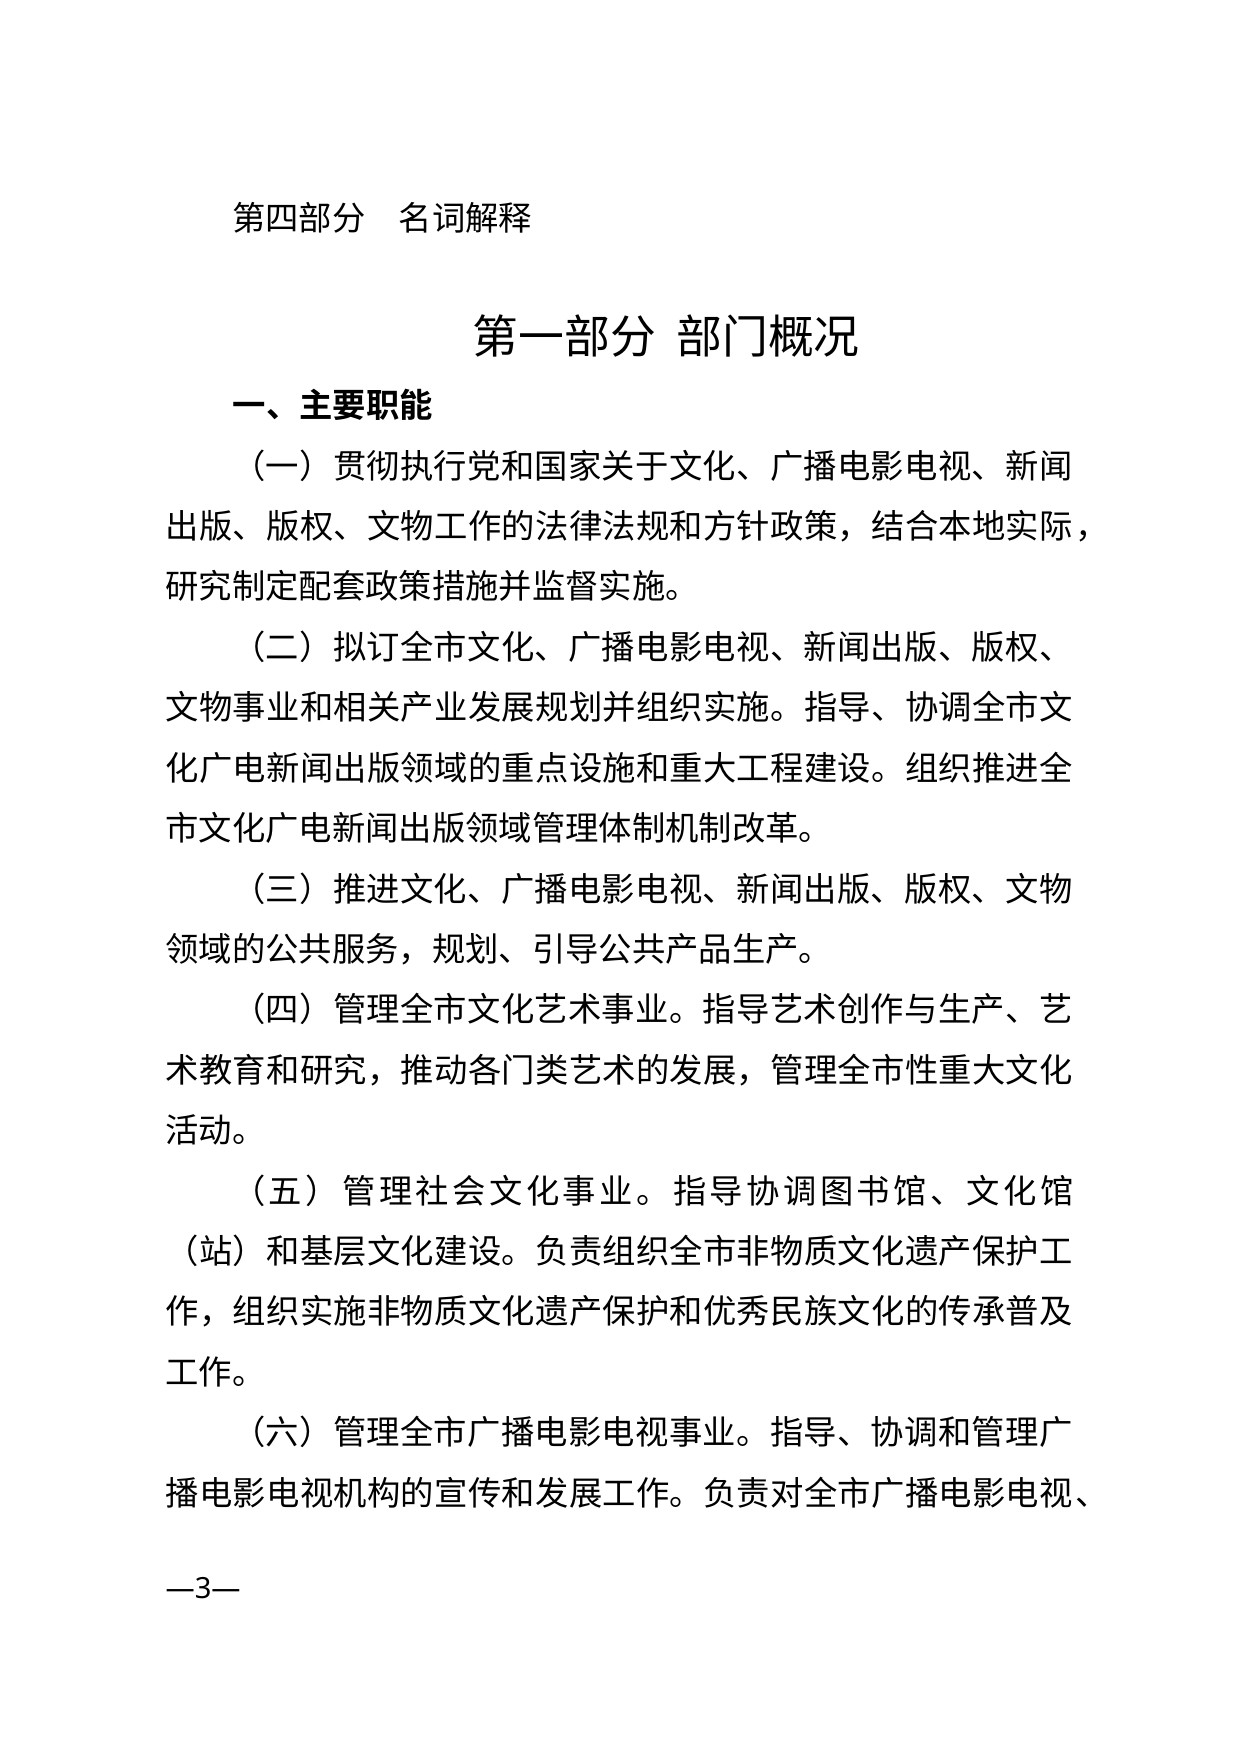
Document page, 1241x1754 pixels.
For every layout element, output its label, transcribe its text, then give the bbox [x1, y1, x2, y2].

text 第四部分 名词解释 [165, 180, 1075, 240]
text （二）拟订全市文化、广播电影电视、新闻出版、版权、文物事业和相关产业发展规划并组织实施。指导、协调全市文化广电新闻出版领域的重点设施和重大工程建设。组织推进全市文化广电新闻出版领域管理体制机制改革。 [165, 608, 1075, 850]
text （四）管理全市文化艺术事业。指导艺术创作与生产、艺术教育和研究，推动各门类艺术的发展，管理全市性重大文化活动。 [165, 971, 1075, 1152]
text （一）贯彻执行党和国家关于文化、广播电影电视、新闻出版、版权、文物工作的法律法规和方针政策，结合本地实际，研究制定配套政策措施并监督实施。 [165, 427, 1075, 608]
text （三）推进文化、广播电影电视、新闻出版、版权、文物领域的公共服务，规划、引导公共产品生产。 [165, 850, 1075, 971]
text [165, 1394, 1075, 1515]
text 一、主要职能 [165, 367, 1075, 427]
text （五）管理社会文化事业。指导协调图书馆、文化馆（站）和基层文化建设。负责组织全市非物质文化遗产保护工作，组织实施非物质文化遗产保护和优秀民族文化的传承普及工作。 [165, 1152, 1075, 1394]
text 第一部分 部门概况 [165, 301, 1075, 367]
